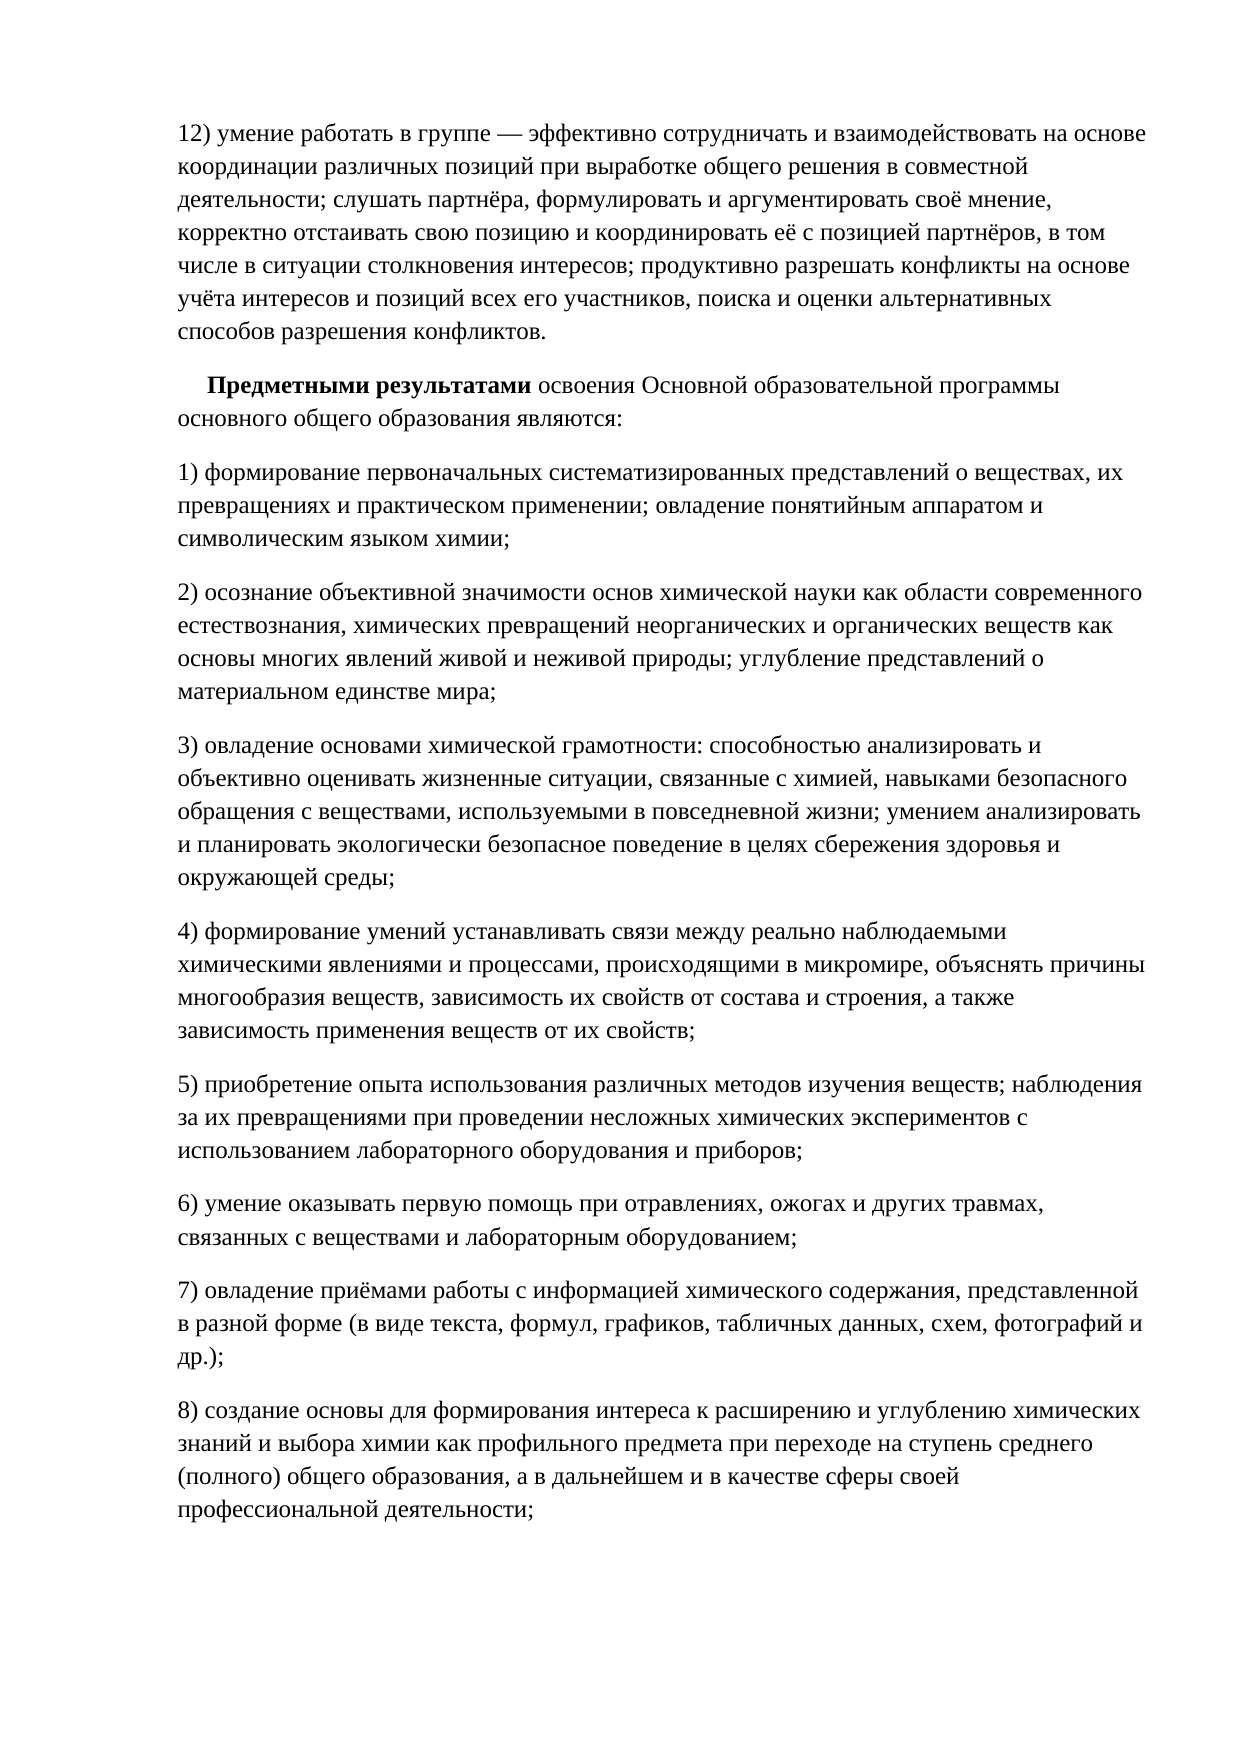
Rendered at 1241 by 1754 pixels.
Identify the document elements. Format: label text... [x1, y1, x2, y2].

text Предметными результатами освоения Основной образовательной программы основного общего образования являются: [177, 370, 1152, 432]
text 6) умение оказывать первую помощь при отравлениях, ожогах и других травмах, связанных с веществами и лабораторным оборудованием; [177, 1188, 1152, 1250]
text 2) осознание объективной значимости основ химической науки как области современного естествознания, химических превращений неорганических и органических веществ как основы многих явлений живой и неживой природы; углубление представлений о материальном единстве мира; [177, 577, 1152, 705]
text 12) умение работать в группе — эффективно сотрудничать и взаимодействовать на основе координации различных позиций при выработке общего решения в совместной деятельности; слушать партнёра, формулировать и аргументировать своё мнение, корректно отстаивать свою позицию и координировать её с позицией партнёров, в том числе в ситуации столкновения интересов; продуктивно разрешать конфликты на основе учёта интересов и позиций всех его участников, поиска и оценки альтернативных способов разрешения конфликтов. [177, 118, 1152, 345]
text 1) формирование первоначальных систематизированных представлений о веществах, их превращениях и практическом применении; овладение понятийным аппаратом и символическим языком химии; [177, 457, 1152, 552]
text 7) овладение приёмами работы с информацией химического содержания, представленной в разной форме (в виде текста, формул, графиков, табличных данных, схем, фотографий и др.); [177, 1275, 1152, 1370]
text 8) создание основы для формирования интереса к расширению и углублению химических знаний и выбора химии как профильного предмета при переходе на ступень среднего (полного) общего образования, а в дальнейшем и в качестве сферы своей профессиональной деятельности; [177, 1395, 1152, 1523]
text 4) формирование умений устанавливать связи между реально наблюдаемыми химическими явлениями и процессами, происходящими в микромире, объяснять причины многообразия веществ, зависимость их свойств от состава и строения, а также зависимость применения веществ от их свойств; [177, 916, 1152, 1043]
text 3) овладение основами химической грамотности: способностью анализировать и объективно оценивать жизненные ситуации, связанные с химией, навыками безопасного обращения с веществами, используемыми в повседневной жизни; умением анализировать и планировать экологически безопасное поведение в целях сбережения здоровья и окружающей среды; [177, 730, 1152, 891]
text 5) приобретение опыта использования различных методов изучения веществ; наблюдения за их превращениями при проведении несложных химических экспериментов с использованием лабораторного оборудования и приборов; [177, 1069, 1152, 1163]
